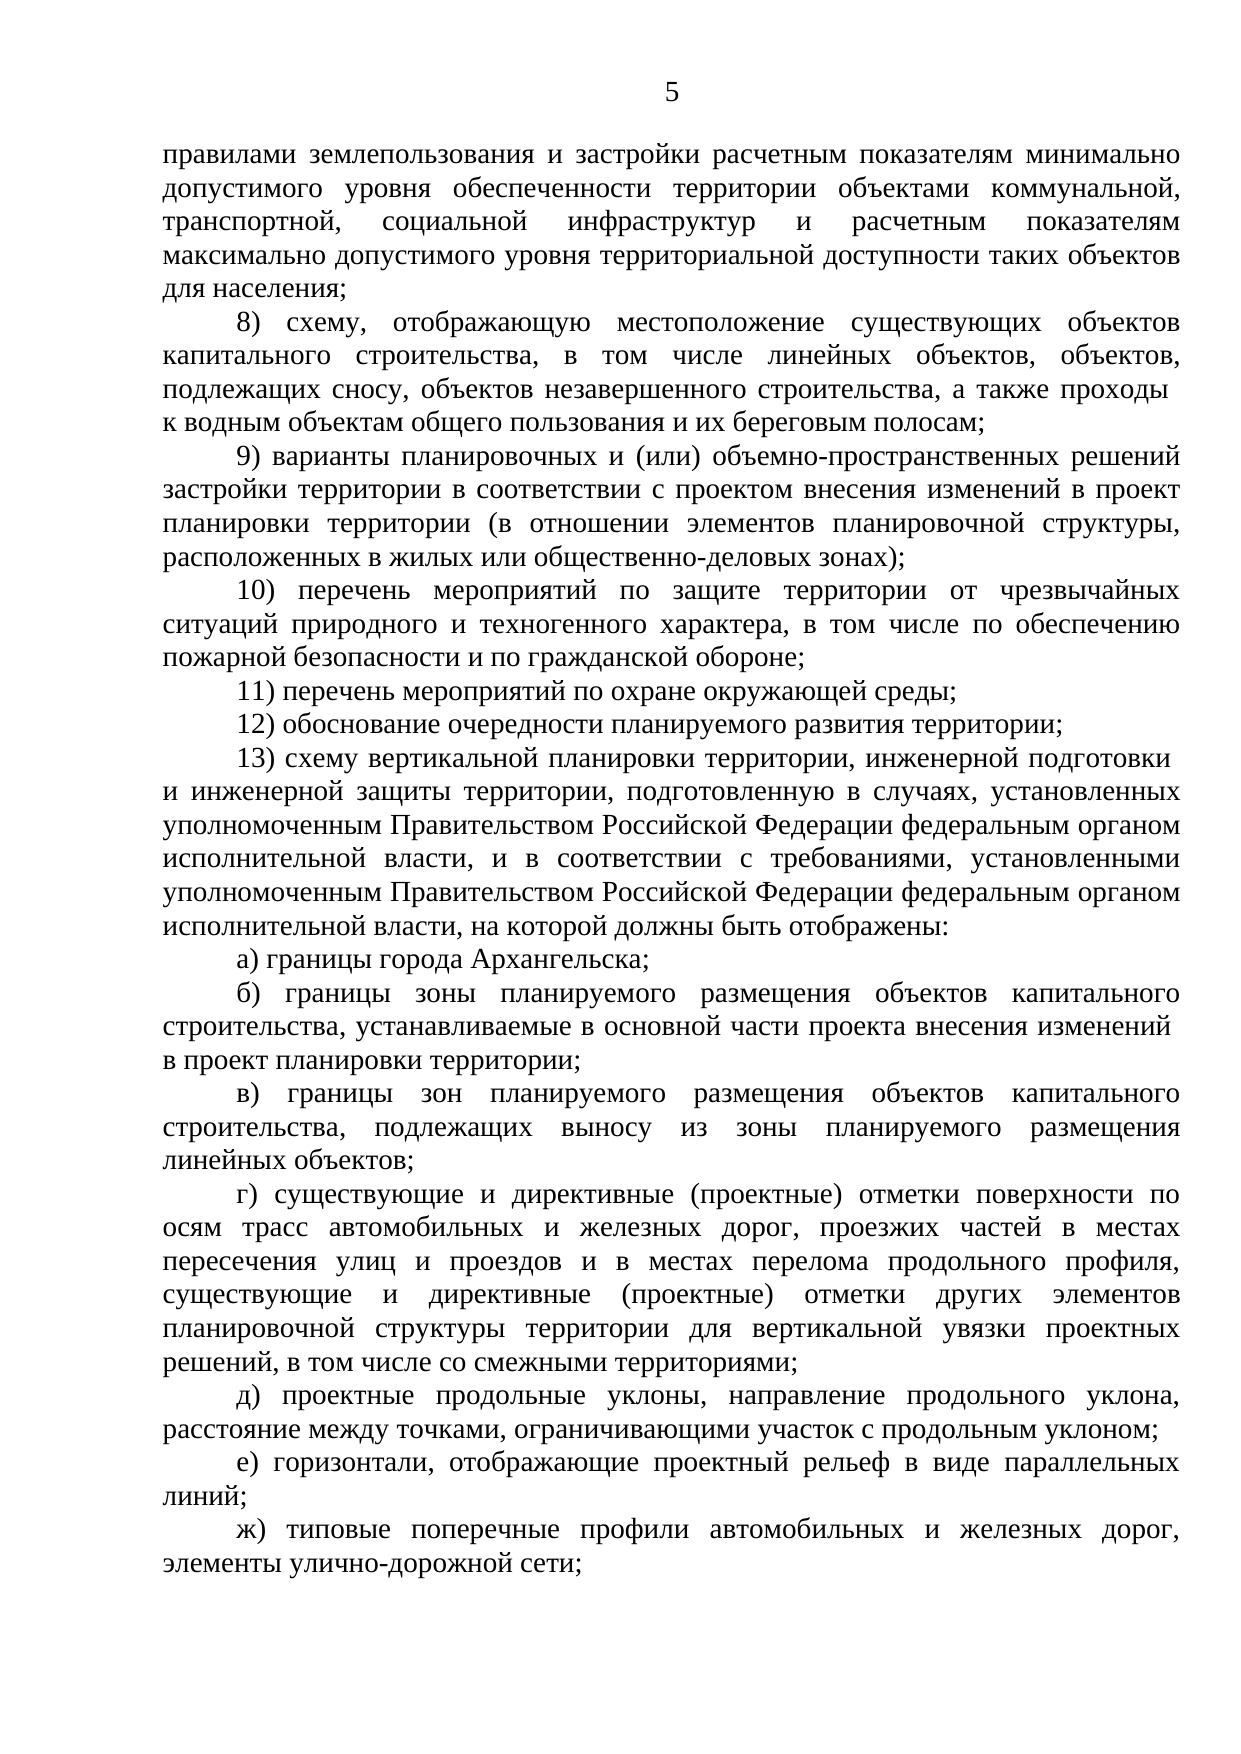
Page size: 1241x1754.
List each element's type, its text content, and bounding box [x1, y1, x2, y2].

text ж) типовые поперечные профили автомобильных и железных дорог, элементы улично-дорожной сети; [162, 1511, 1181, 1578]
text е) горизонтали, отображающие проектный рельеф в виде параллельных линий; [162, 1444, 1181, 1511]
text д) проектные продольные уклоны, направление продольного уклона, расстояние между точками, ограничивающими участок с продольным уклоном; [162, 1377, 1181, 1444]
text в) границы зон планируемого размещения объектов капитального строительства, подлежащих выносу из зоны планируемого размещения линейных объектов; [162, 1075, 1181, 1176]
text а) границы города Архангельска; [162, 941, 1181, 975]
text 13) схему вертикальной планировки территории, инженерной подготовки и инженерной защиты территории, подготовленную в случаях, установленных уполномоченным Правительством Российской Федерации федеральным органом исполнительной власти, и в соответствии с требованиями, установленными уполномоченным Правительством Российской Федерации федеральным органом исполнительной власти, на которой должны быть отображены: [162, 740, 1181, 941]
text б) границы зоны планируемого размещения объектов капитального строительства, устанавливаемые в основной части проекта внесения изменений в проект планировки территории; [162, 975, 1181, 1075]
text 9) варианты планировочных и (или) объемно-пространственных решений застройки территории в соответствии с проектом внесения изменений в проект планировки территории (в отношении элементов планировочной структуры, расположенных в жилых или общественно-деловых зонах); [162, 438, 1181, 572]
text 12) обоснование очередности планируемого развития территории; [162, 706, 1181, 740]
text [162, 136, 1181, 304]
text 8) схему, отображающую местоположение существующих объектов капитального строительства, в том числе линейных объектов, объектов, подлежащих сносу, объектов незавершенного строительства, а также проходы к водным объектам общего пользования и их береговым полосам; [162, 304, 1181, 438]
text 11) перечень мероприятий по охране окружающей среды; [162, 673, 1181, 706]
text г) существующие и директивные (проектные) отметки поверхности по осям трасс автомобильных и железных дорог, проезжих частей в местах пересечения улиц и проездов и в местах перелома продольного профиля, существующие и директивные (проектные) отметки других элементов планировочной структуры территории для вертикальной увязки проектных решений, в том числе со смежными территориями; [162, 1176, 1181, 1377]
text 10) перечень мероприятий по защите территории от чрезвычайных ситуаций природного и техногенного характера, в том числе по обеспечению пожарной безопасности и по гражданской обороне; [162, 572, 1181, 673]
